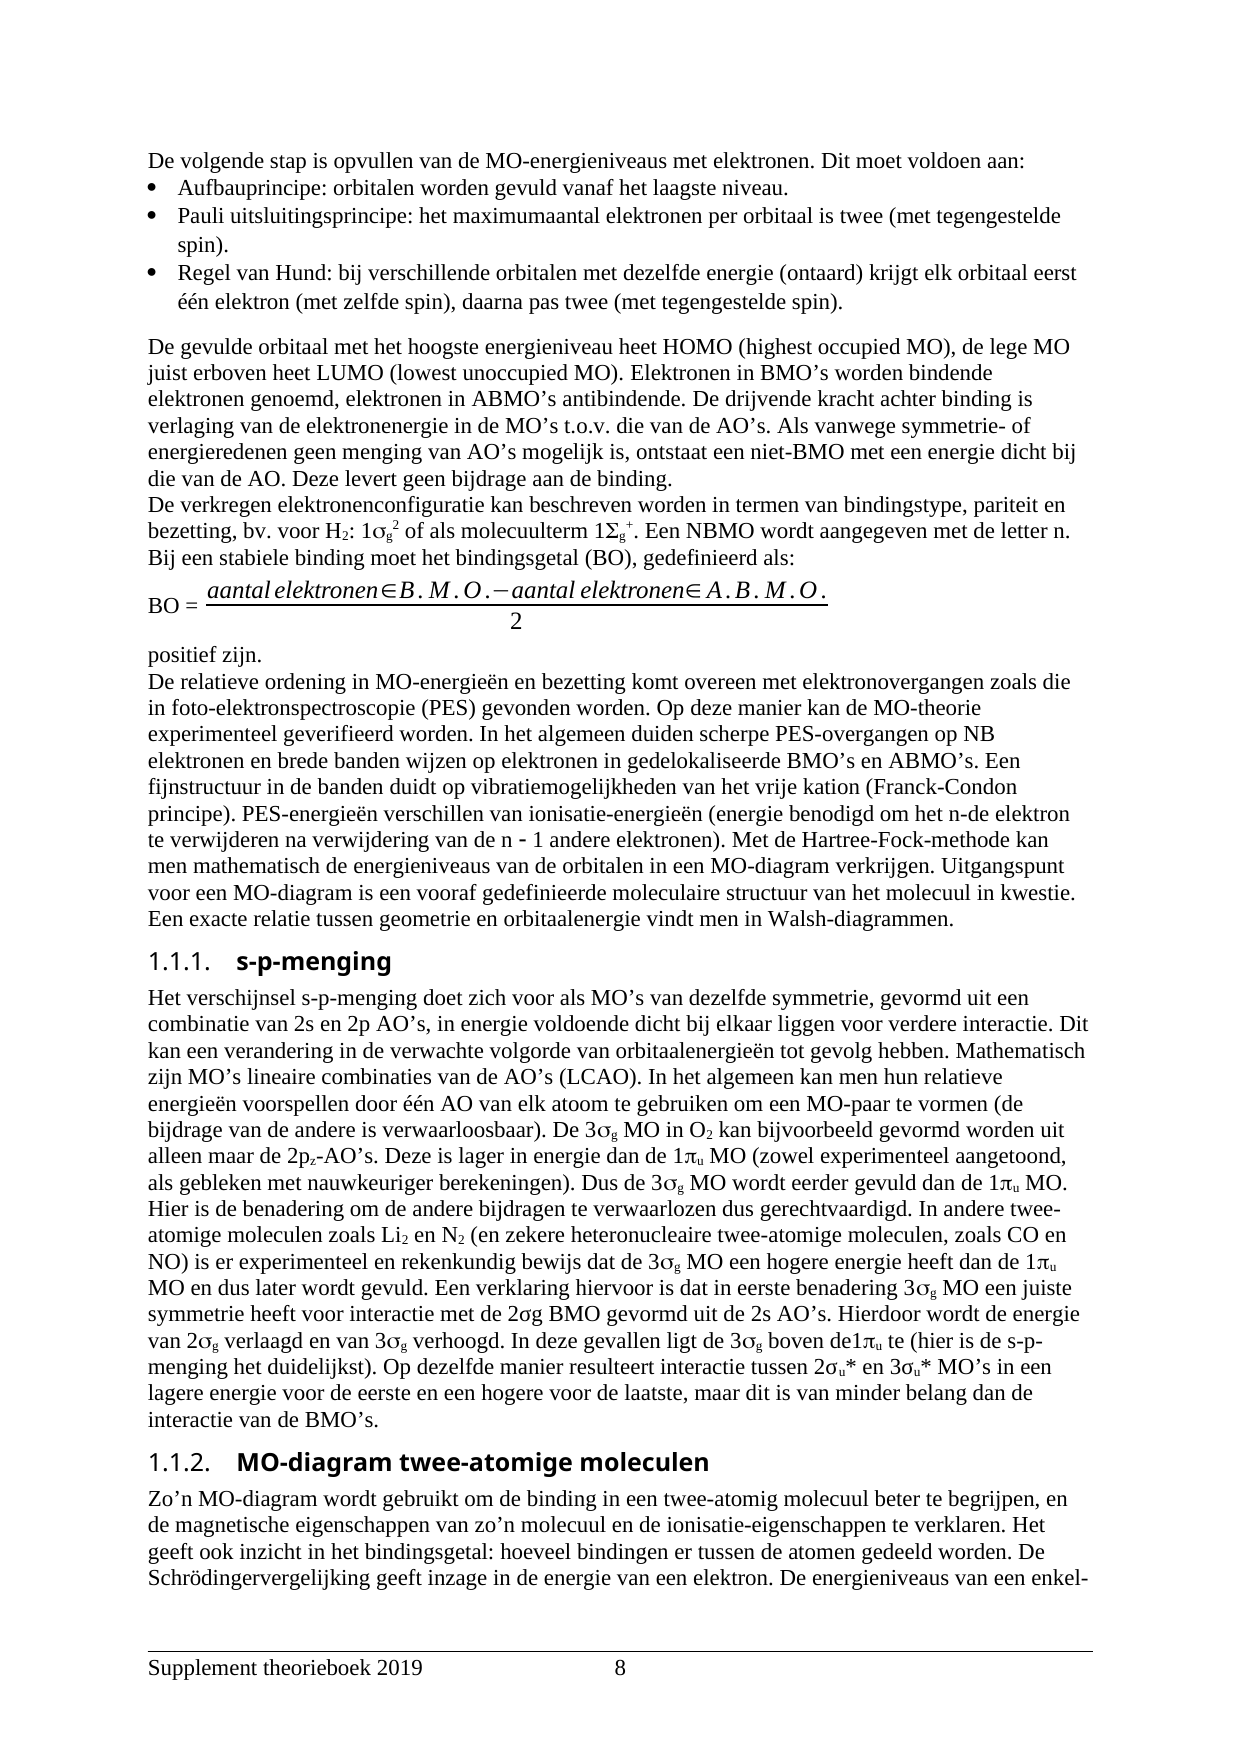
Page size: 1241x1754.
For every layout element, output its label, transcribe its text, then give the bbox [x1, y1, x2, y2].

text De gevulde orbitaal met het hoogste energieniveau heet HOMO (highest occupied MO), de lege MO juist erboven heet LUMO (lowest unoccupied MO). Elektronen in BMO’s worden bindende elektronen genoemd, elektronen in ABMO’s antibindende. De drijvende kracht achter binding is verlaging van de elektronenergie in de MO’s t.o.v. die van de AO’s. Als vanwege symmetrie- of energieredenen geen menging van AO’s mogelijk is, ontstaat een niet-BMO met een energie dicht bij die van de AO. Deze levert geen bijdrage aan de binding. De verkregen elektronenconfiguratie kan beschreven worden in termen van bindingstype, pariteit en bezetting, bv. voor H2: 1g2 of als molecuulterm 1g+. Een NBMO wordt aangegeven met de letter n. [148, 333, 1093, 544]
text BO = [148, 576, 1093, 635]
text De volgende stap is opvullen van de MO-energieniveaus met elektronen. Dit moet voldoen aan: [148, 148, 1093, 174]
text Het verschijnsel s-p-menging doet zich voor als MO’s van dezelfde symmetrie, gevormd uit een combinatie van 2s en 2p AO’s, in energie voldoende dicht bij elkaar liggen voor verdere interactie. Dit kan een verandering in de verwachte volgorde van orbitaalenergieën tot gevolg hebben. Mathematisch zijn MO’s lineaire combinaties van de AO’s (LCAO). In het algemeen kan men hun relatieve energieën voorspellen door één AO van elk atoom te gebruiken om een MO-paar te vormen (de bijdrage van de andere is verwaarloosbaar). De 3g MO in O2 kan bijvoorbeeld gevormd worden uit alleen maar de 2pz-AO’s. Deze is lager in energie dan de 1u MO (zowel experimenteel aangetoond, als gebleken met nauwkeuriger berekeningen). Dus de 3g MO wordt eerder gevuld dan de 1u MO. Hier is de benadering om de andere bijdragen te verwaarlozen dus gerechtvaardigd. In andere twee-atomige moleculen zoals Li2 en N2 (en zekere heteronucleaire twee-atomige moleculen, zoals CO en NO) is er experimenteel en rekenkundig bewijs dat de 3g MO een hogere energie heeft dan de 1u MO en dus later wordt gevuld. Een verklaring hiervoor is dat in eerste benadering 3g MO een juiste symmetrie heeft voor interactie met de 2σg BMO gevormd uit de 2s AO’s. Hierdoor wordt de energie van 2g verlaagd en van 3g verhoogd. In deze gevallen ligt de 3g boven de1u te (hier is de s-p-menging het duidelijkst). Op dezelfde manier resulteert interactie tussen 2σu* en 3σu* MO’s in een lagere energie voor de eerste en een hogere voor de laatste, maar dit is van minder belang dan de interactie van de BMO’s. [148, 984, 1093, 1432]
list Pauli uitsluitingsprincipe: het maximumaantal elektronen per orbitaal is twee (met tegengestelde spin). [148, 202, 1093, 257]
subtitle MO-diagram twee-atomige moleculen [148, 1445, 1093, 1479]
list Aufbauprincipe: orbitalen worden gevuld vanaf het laagste niveau. [148, 174, 1093, 200]
subtitle s-p-menging [148, 944, 1093, 978]
text positief zijn. De relatieve ordening in MO-energieën en bezetting komt overeen met elektronovergangen zoals die in foto-elektronspectroscopie (PES) gevonden worden. Op deze manier kan de MO-theorie experimenteel geverifieerd worden. In het algemeen duiden scherpe PES-overgangen op NB elektronen en brede banden wijzen op elektronen in gedelokaliseerde BMO’s en ABMO’s. Een fijnstructuur in de banden duidt op vibratiemogelijkheden van het vrije kation (Franck-Condon principe). PES-energieën verschillen van ionisatie-energieën (energie benodigd om het n-de elektron te verwijderen na verwijdering van de n 1 andere elektronen). Met de Hartree-Fock-methode kan men mathematisch de energieniveaus van de orbitalen in een MO-diagram verkrijgen. Uitgangspunt voor een MO-diagram is een vooraf gedefinieerde moleculaire structuur van het molecuul in kwestie. Een exacte relatie tussen geometrie en orbitaalenergie vindt men in Walsh-diagrammen. [148, 641, 1093, 931]
list Regel van Hund: bij verschillende orbitalen met dezelfde energie (ontaard) krijgt elk orbitaal eerst één elektron (met zelfde spin), daarna pas twee (met tegengestelde spin). [148, 259, 1093, 314]
text Bij een stabiele binding moet het bindingsgetal (BO), gedefinieerd als: [148, 544, 1093, 570]
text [148, 1485, 1093, 1590]
